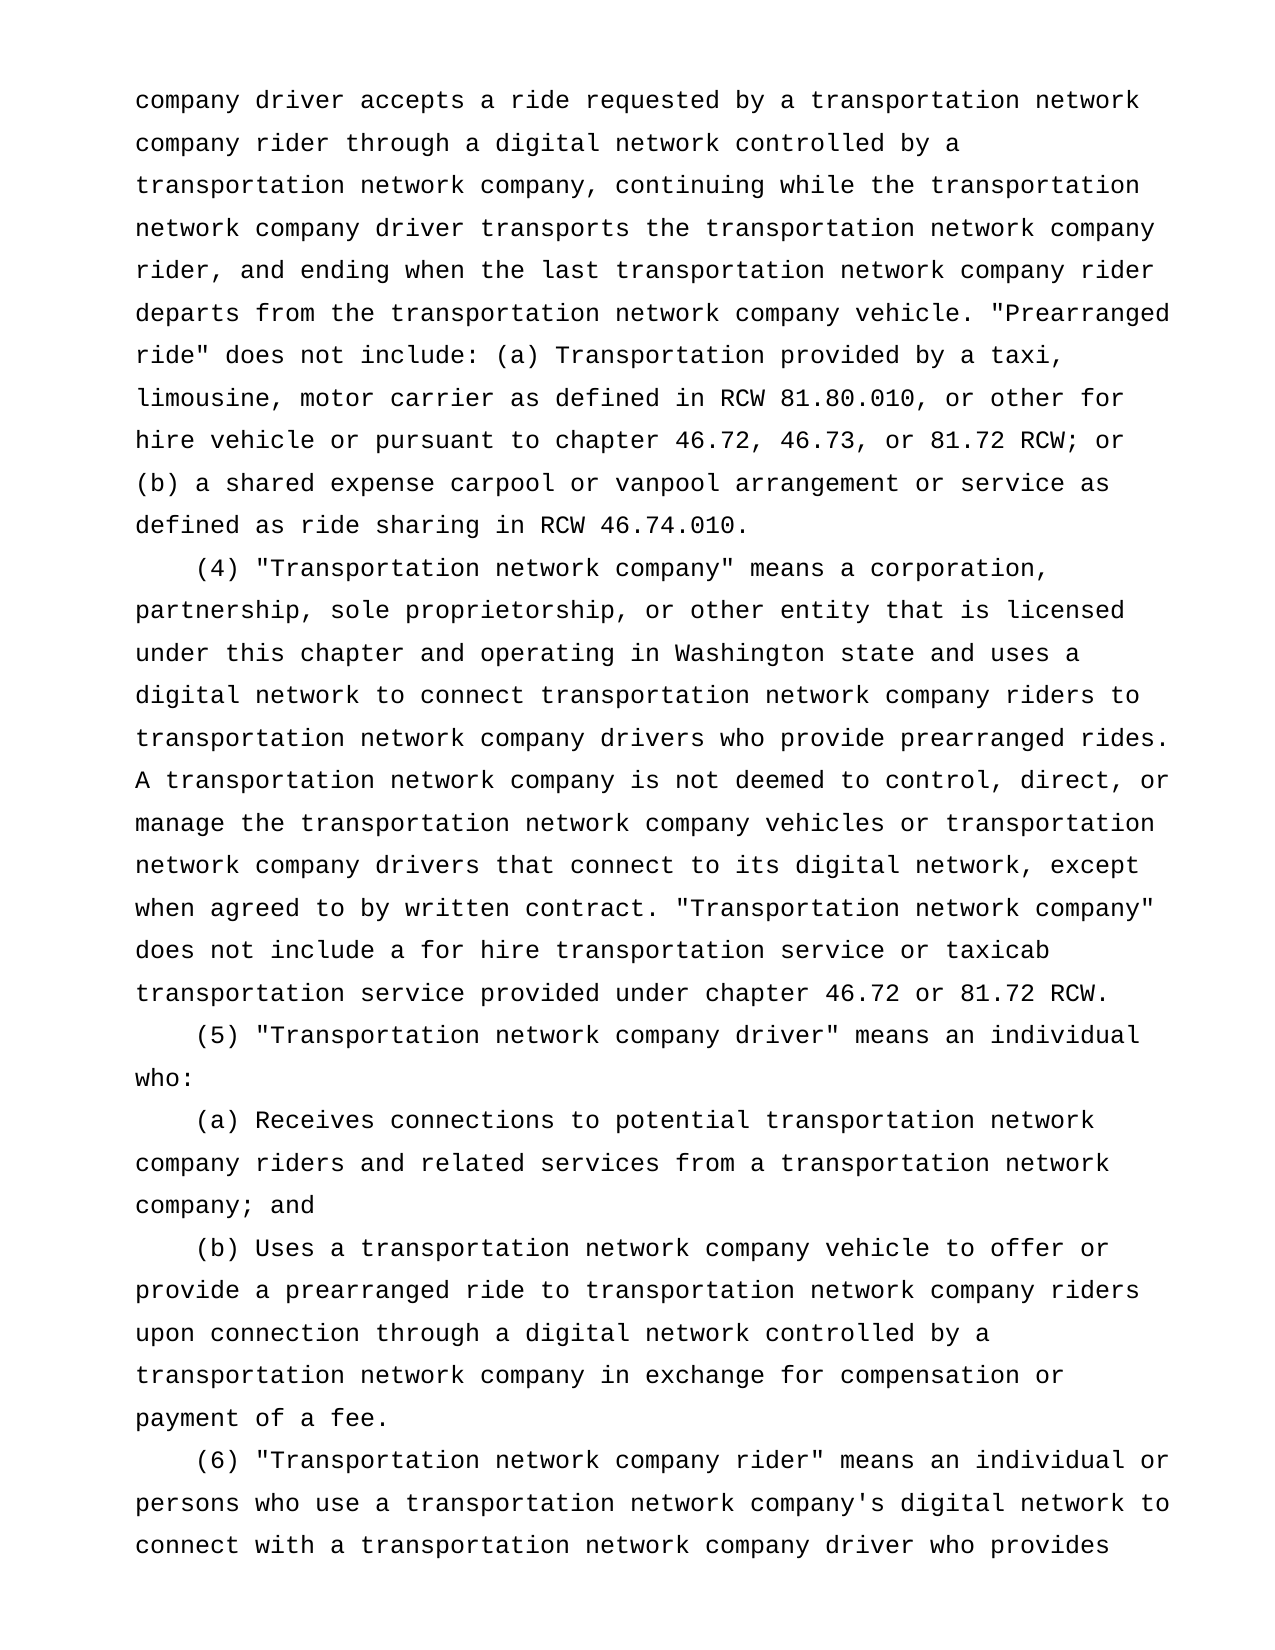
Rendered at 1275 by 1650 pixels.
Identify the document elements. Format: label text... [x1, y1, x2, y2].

text (b) Uses a transportation network company vehicle to offer or provide a prearranged ride to transportation network company riders upon connection through a digital network controlled by a transportation network company in exchange for compensation or payment of a fee. [135, 1222, 1170, 1435]
text (a) Receives connections to potential transportation network company riders and related services from a transportation network company; and [135, 1095, 1170, 1222]
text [135, 1435, 1170, 1562]
text (5) "Transportation network company driver" means an individual who: [135, 1010, 1170, 1095]
text (4) "Transportation network company" means a corporation, partnership, sole proprietorship, or other entity that is licensed under this chapter and operating in Washington state and uses a digital network to connect transportation network company riders to transportation network company drivers who provide prearranged rides. A transportation network company is not deemed to control, direct, or manage the transportation network company vehicles or transportation network company drivers that connect to its digital network, except when agreed to by written contract. "Transportation network company" does not include a for hire transportation service or taxicab transportation service provided under chapter 46.72 or 81.72 RCW. [135, 542, 1170, 1010]
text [135, 75, 1170, 542]
